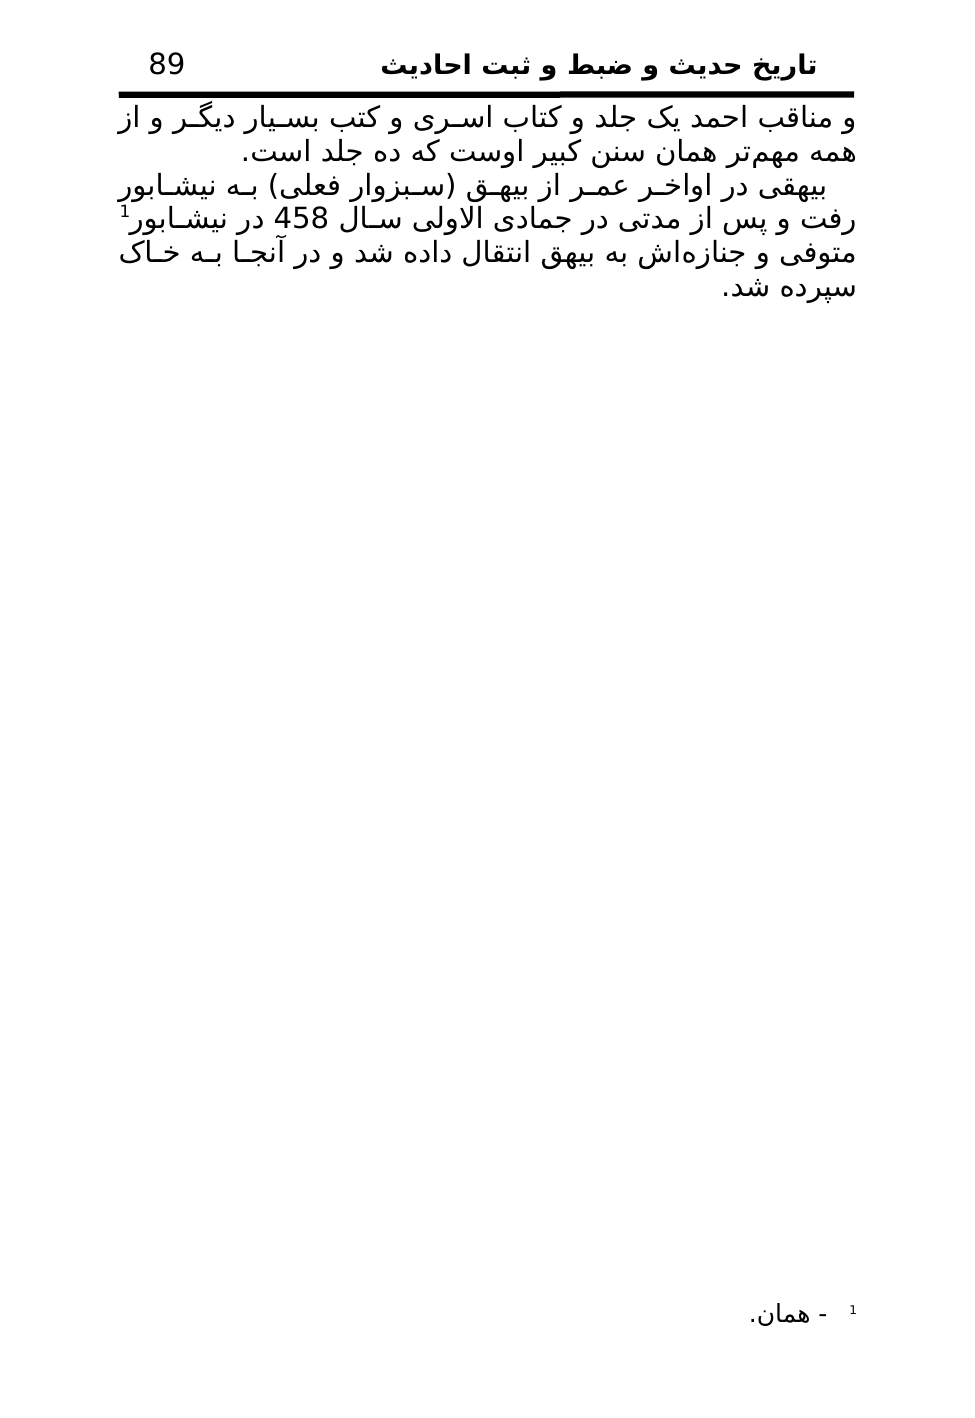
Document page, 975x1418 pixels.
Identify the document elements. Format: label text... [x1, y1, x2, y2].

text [118, 100, 857, 168]
text بیهقی در اواخر عمر از بیهق (سبزوار فعلی) به نیشابور رفت و پس از مدتی در جمادی الاولی سال 458 در نیشابور متوفی و جنازه‌اش به بیهق انتقال داده شد و در آنجا به خاک سپرده شد. [118, 168, 857, 304]
